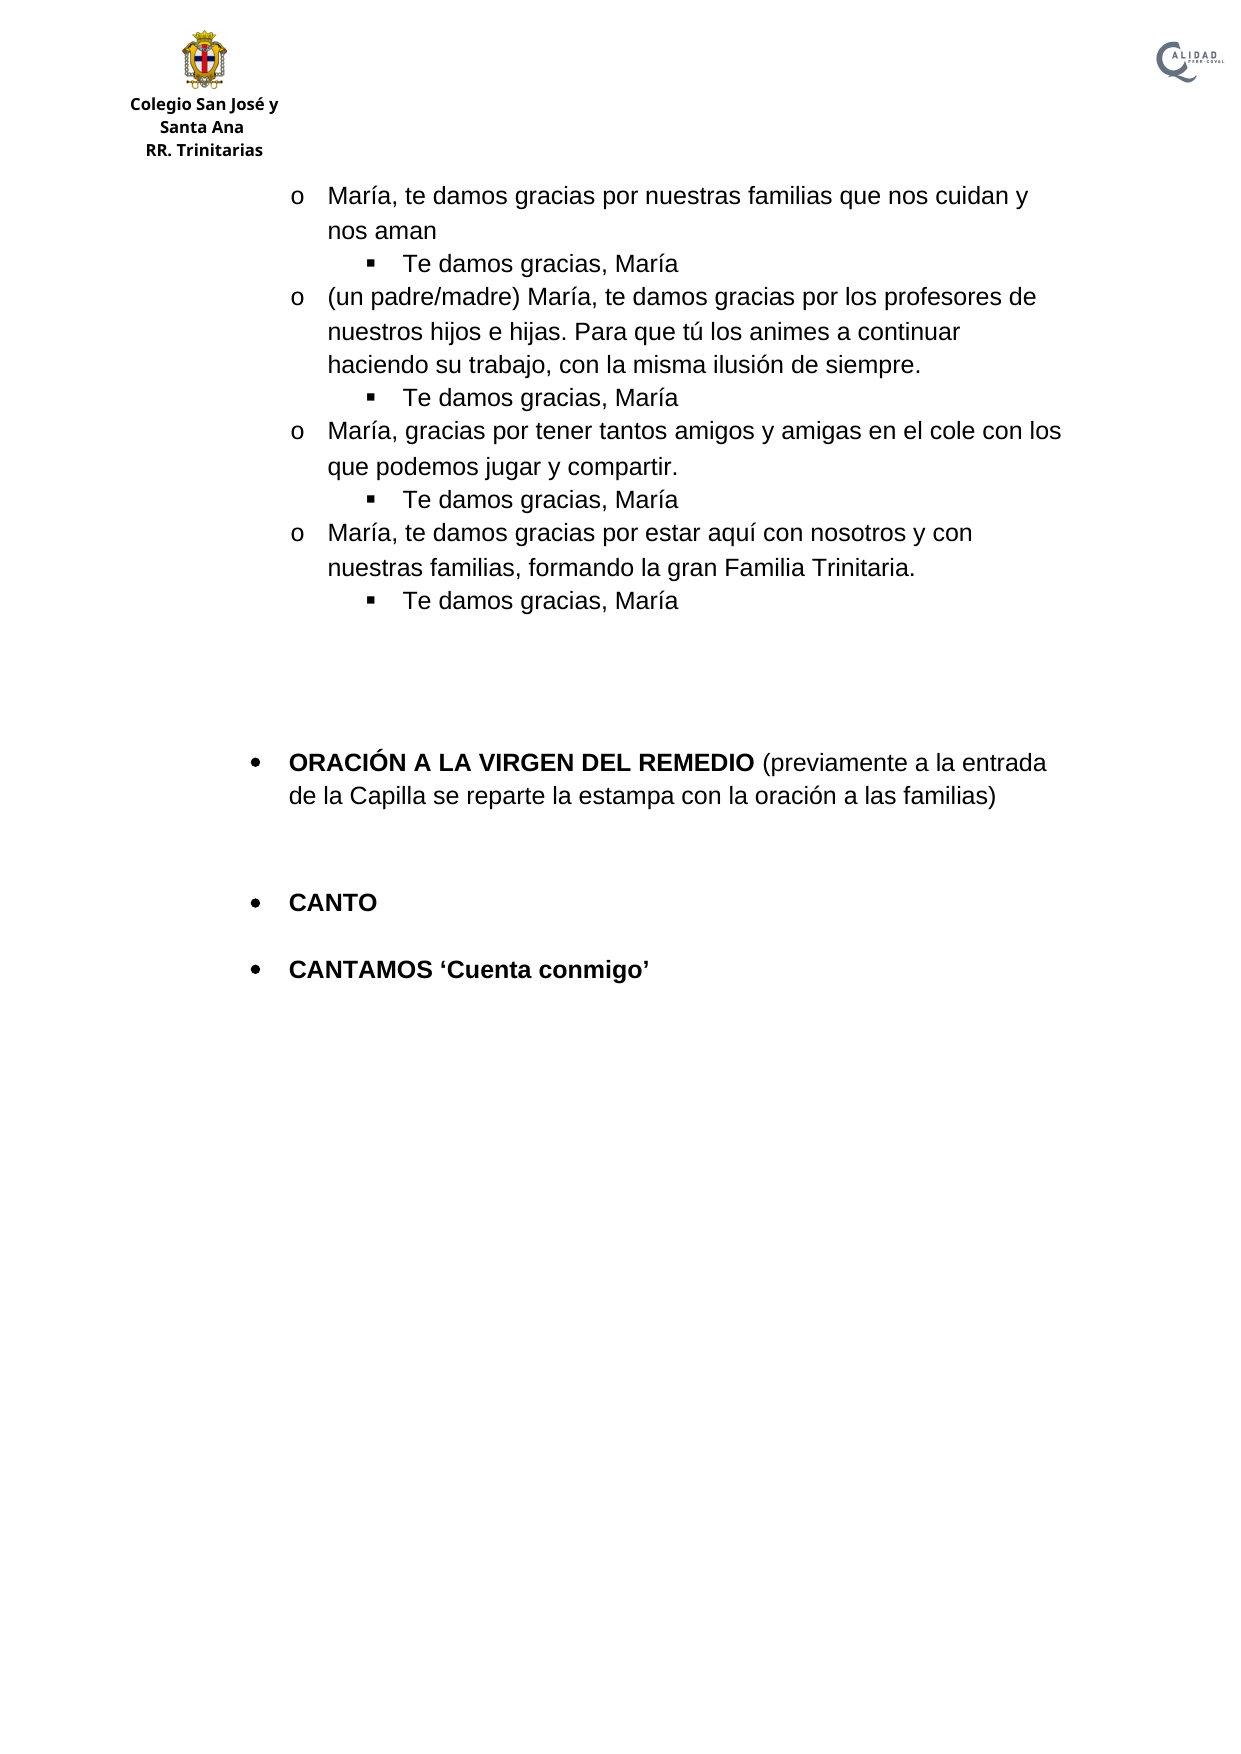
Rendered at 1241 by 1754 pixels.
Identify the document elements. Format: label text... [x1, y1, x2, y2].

list María, te damos gracias por nuestras familias que nos cuidan y nos aman [290, 181, 1063, 244]
list CANTAMOS ‘Cuenta conmigo’ [251, 954, 1063, 983]
picture [182, 30, 227, 89]
list Te damos gracias, María [365, 383, 1063, 412]
list CANTO [251, 888, 1063, 917]
list María, gracias por tener tantos amigos y amigas en el cole con los que podemos jugar y compartir. [290, 416, 1063, 480]
picture [1152, 35, 1229, 89]
list María, te damos gracias por estar aquí con nosotros y con nuestras familias, formando la gran Familia Trinitaria. [290, 518, 1063, 582]
list ORACIÓN A LA VIRGEN DEL REMEDIO (previamente a la entrada de la Capilla se reparte la estampa con la oración a las familias) [251, 748, 1063, 809]
list Te damos gracias, María [365, 249, 1063, 278]
list Te damos gracias, María [365, 484, 1063, 513]
list (un padre/madre) María, te damos gracias por los profesores de nuestros hijos e hijas. Para que tú los animes a continuar haciendo su trabajo, con la misma ilusión de siempre. [290, 282, 1063, 379]
list Te damos gracias, María [365, 586, 1063, 615]
